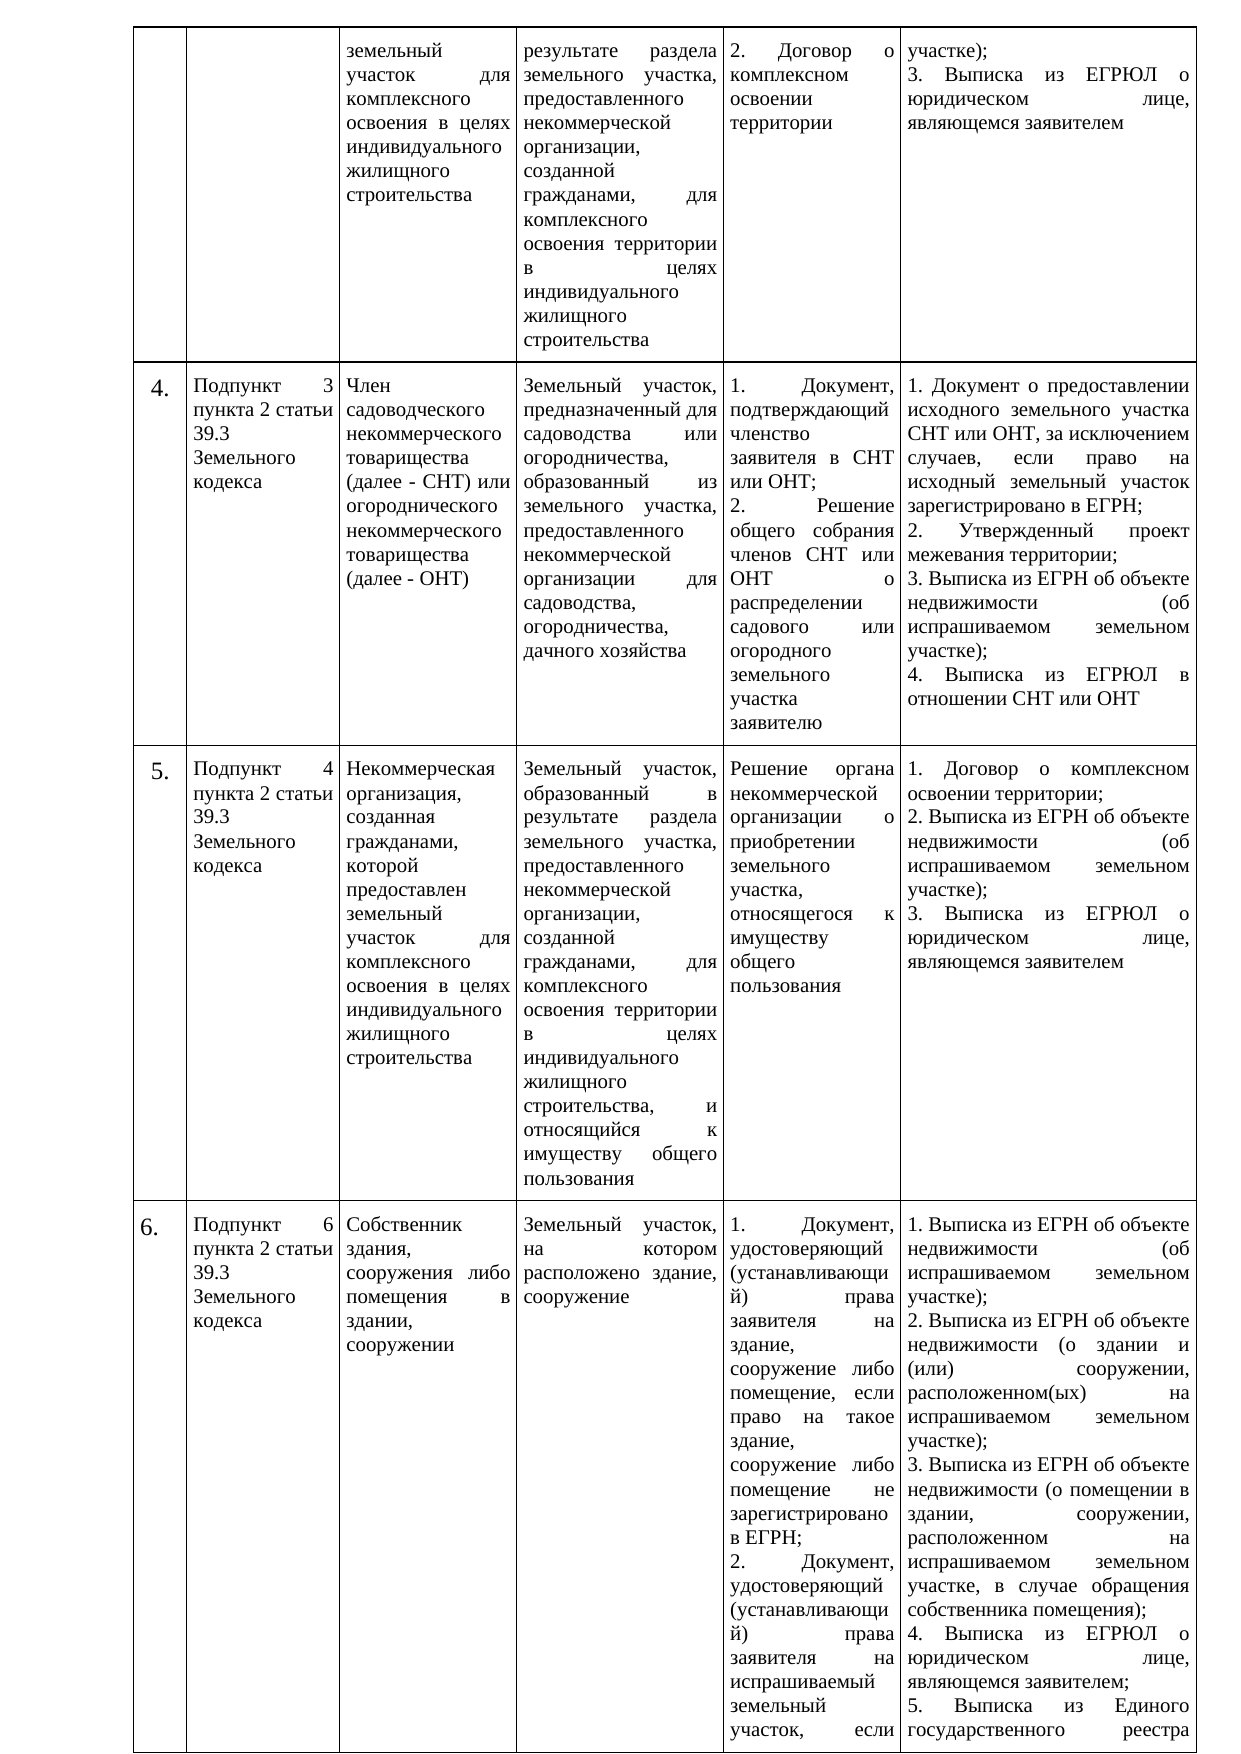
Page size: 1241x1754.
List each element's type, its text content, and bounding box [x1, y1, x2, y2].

table_cell 5. [134, 746, 186, 1200]
table_cell Земельный участок, образованный в результате раздела земельного участка, предоставленного некоммерческой организации, созданной гражданами, для комплексного освоения территории в целях индивидуального жилищного строительства, и относящийся к имуществу общего пользования [517, 746, 723, 1200]
table_cell 1. Документ, подтверждающий членство заявителя в СНТ или ОНТ; 2. Решение общего собрания членов СНТ или ОНТ о распределении садового или огородного земельного участка заявителю [724, 363, 900, 745]
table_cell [724, 1201, 900, 1752]
table_cell 1. Документ о предоставлении исходного земельного участка СНТ или ОНТ, за исключением случаев, если право на исходный земельный участок зарегистрировано в ЕГРН; 2. Утвержденный проект межевания территории; 3. Выписка из ЕГРН об объекте недвижимости (об испрашиваемом земельном участке); 4. Выписка из ЕГРЮЛ в отношении СНТ или ОНТ [901, 363, 1196, 745]
table_cell 3. [134, 28, 186, 361]
table_cell 6. [134, 1201, 186, 1752]
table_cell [187, 1201, 339, 1752]
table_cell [340, 28, 516, 361]
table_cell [517, 28, 723, 361]
table_cell Земельный участок, предназначенный для садоводства или огородничества, образованный из земельного участка, предоставленного некоммерческой организации для садоводства, огородничества, дачного хозяйства [517, 363, 723, 745]
table_cell Подпункт 4 пункта 2 статьи 39.3 Земельного кодекса [187, 746, 339, 1200]
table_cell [724, 28, 900, 361]
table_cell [517, 1201, 723, 1752]
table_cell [187, 28, 339, 361]
table_cell Подпункт 3 пункта 2 статьи 39.3 Земельного кодекса [187, 363, 339, 745]
table_cell 4. [134, 363, 186, 745]
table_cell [340, 1201, 516, 1752]
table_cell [901, 28, 1196, 361]
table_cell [901, 1201, 1196, 1752]
table_cell Член садоводческого некоммерческого товарищества (далее - СНТ) или огороднического некоммерческого товарищества (далее - ОНТ) [340, 363, 516, 745]
table_cell Решение органа некоммерческой организации о приобретении земельного участка, относящегося к имуществу общего пользования [724, 746, 900, 1200]
table_cell 1. Договор о комплексном освоении территории; 2. Выписка из ЕГРН об объекте недвижимости (об испрашиваемом земельном участке); 3. Выписка из ЕГРЮЛ о юридическом лице, являющемся заявителем [901, 746, 1196, 1200]
